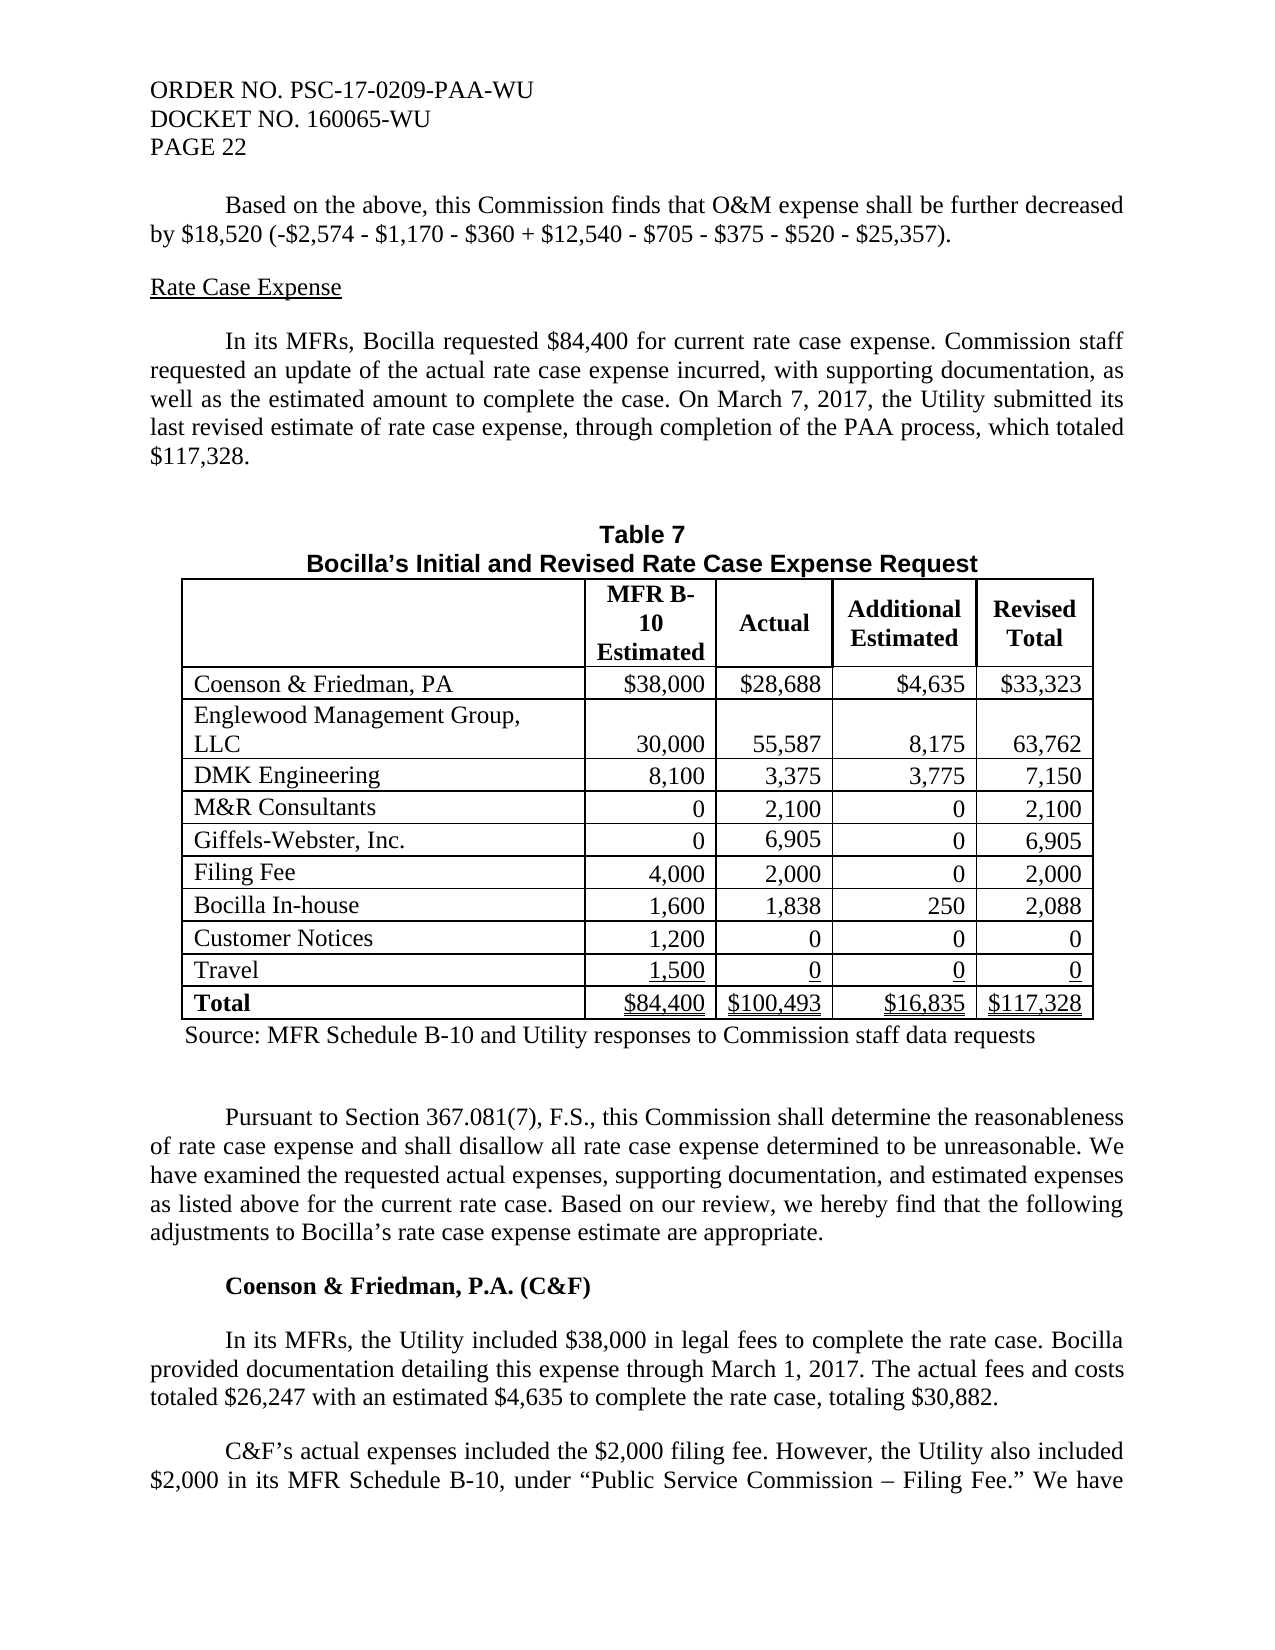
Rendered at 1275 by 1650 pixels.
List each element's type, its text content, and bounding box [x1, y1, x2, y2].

table_cell $100,493 [717, 987, 832, 1018]
table_cell 0 [977, 955, 1092, 985]
table_cell 2,088 [977, 889, 1092, 920]
text Table 7 [159, 520, 1125, 549]
table_cell DMK Engineering [183, 759, 584, 790]
table_header [183, 580, 584, 666]
table_cell 2,100 [977, 792, 1092, 822]
table_cell 2,000 [717, 857, 832, 887]
table_cell $4,635 [833, 667, 976, 698]
table_header Actual [717, 580, 831, 666]
table_cell 3,775 [833, 759, 976, 790]
text In its MFRs, the Utility included $38,000 in legal fees to complete the rate case. Bocilla provided documentation detailing this expense through March 1, 2017. The actual fees and costs totaled $26,247 with an estimated $4,635 to complete the rate case, totaling $30,882. [150, 1325, 1125, 1411]
text In its MFRs, Bocilla requested $84,400 for current rate case expense. Commission staff requested an update of the actual rate case expense incurred, with supporting documentation, as well as the estimated amount to complete the case. On March 7, 2017, the Utility submitted its last revised estimate of rate case expense, through completion of the PAA process, which totaled $117,328. [150, 326, 1125, 470]
table_cell 6,905 [977, 824, 1092, 855]
table_cell 1,500 [586, 955, 715, 985]
text Coenson & Friedman, P.A. (C&F) [150, 1271, 1125, 1300]
table_cell Giffels-Webster, Inc. [183, 824, 584, 855]
table_cell $33,323 [977, 667, 1092, 698]
text Pursuant to Section 367.081(7), F.S., this Commission shall determine the reasonableness of rate case expense and shall disallow all rate case expense determined to be unreasonable. We have examined the requested actual expenses, supporting documentation, and estimated expenses as listed above for the current rate case. Based on our review, we hereby find that the following adjustments to Bocilla’s rate case expense estimate are appropriate. [150, 1102, 1125, 1246]
table_cell 7,150 [977, 759, 1092, 790]
table_cell 0 [833, 955, 976, 985]
table_cell $117,328 [977, 987, 1092, 1018]
table_cell 0 [717, 922, 832, 953]
table_cell 0 [717, 955, 832, 985]
table_cell $16,835 [833, 987, 976, 1018]
table_cell 1,200 [586, 922, 715, 953]
table_cell $38,000 [586, 667, 715, 698]
table_cell 30,000 [586, 700, 715, 757]
table_cell 55,587 [717, 700, 832, 757]
table_cell 8,175 [833, 700, 976, 757]
table_cell 0 [833, 792, 976, 822]
table_cell M&R Consultants [183, 792, 584, 822]
table_cell $28,688 [717, 668, 832, 698]
table_cell 0 [833, 857, 976, 887]
table_cell Filing Fee [183, 857, 584, 887]
table_cell 2,000 [977, 857, 1092, 887]
table_cell Englewood Management Group, LLC [183, 700, 584, 757]
table_cell 1,838 [717, 889, 832, 920]
table_cell 63,762 [977, 700, 1092, 757]
table_header Additional Estimated [834, 580, 975, 666]
table_cell 250 [833, 889, 976, 920]
table_cell Customer Notices [183, 922, 584, 953]
text Bocilla’s Initial and Revised Rate Case Expense Request [159, 549, 1125, 577]
text Based on the above, this Commission finds that O&M expense shall be further decreased by $18,520 (-$2,574 - $1,170 - $360 + $12,540 - $705 - $375 - $520 - $25,357). [150, 190, 1125, 247]
text Rate Case Expense [150, 272, 1125, 301]
table_cell 8,100 [586, 759, 715, 790]
table_cell 0 [833, 922, 976, 953]
table_cell 0 [586, 792, 715, 822]
table_cell 4,000 [586, 857, 715, 887]
table_cell 0 [977, 922, 1092, 953]
table_cell 0 [586, 824, 715, 855]
table_cell 1,600 [586, 889, 715, 920]
table_cell Coenson & Friedman, PA [183, 668, 584, 698]
table_cell $84,400 [586, 987, 715, 1018]
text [150, 1436, 1125, 1494]
table_cell 3,375 [717, 759, 832, 790]
table_cell Total [183, 987, 584, 1018]
table_cell 2,100 [717, 792, 832, 822]
table_cell Travel [183, 955, 584, 985]
table_header Revised Total [978, 580, 1092, 666]
text Source: MFR Schedule B-10 and Utility responses to Commission staff data requests [159, 1020, 1125, 1049]
table_cell Bocilla In-house [183, 889, 584, 920]
table_cell 6,905 [717, 824, 832, 855]
table_cell 0 [833, 824, 976, 855]
table_header MFR B-10 Estimated [586, 580, 715, 666]
